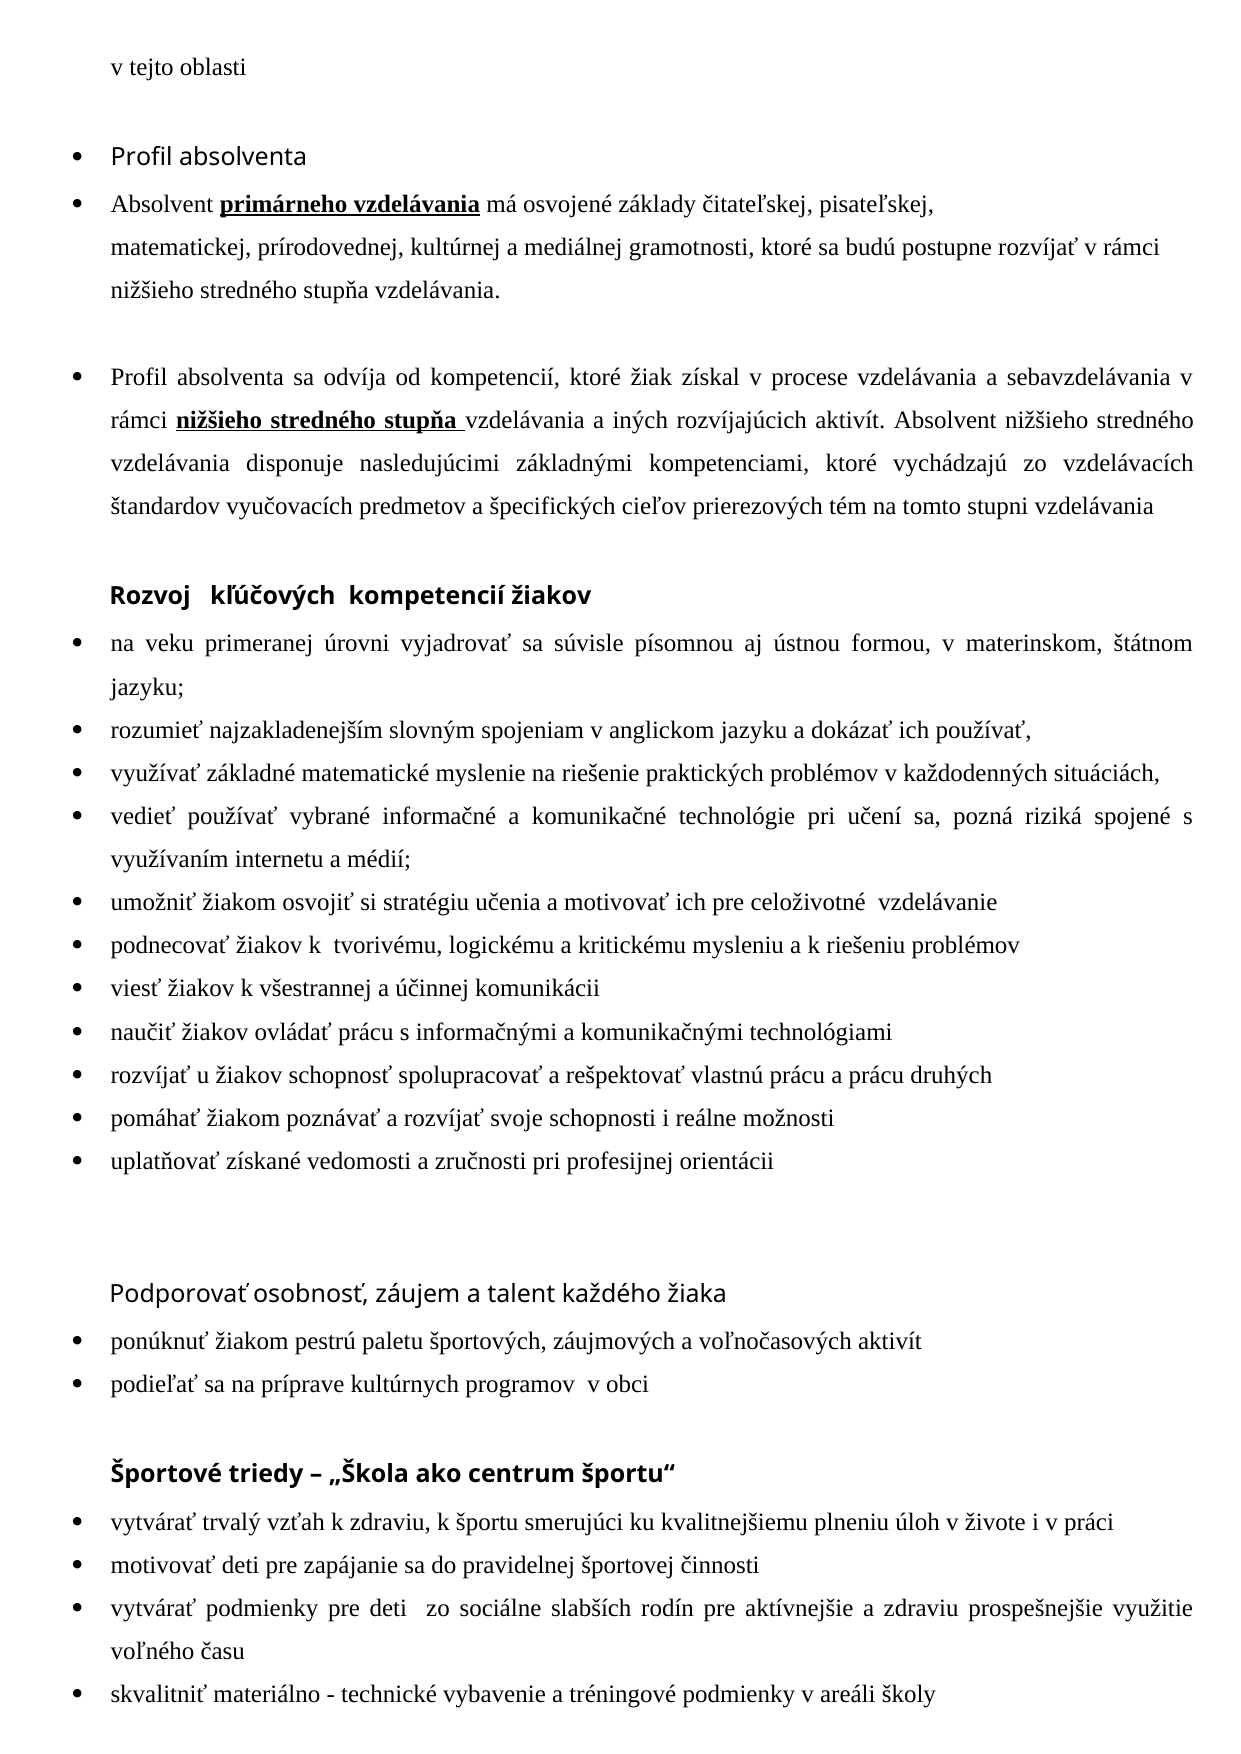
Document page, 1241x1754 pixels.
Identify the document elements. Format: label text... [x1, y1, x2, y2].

list motivovať deti pre zapájanie sa do pravidelnej športovej činnosti [73, 1550, 1194, 1579]
list rozumieť najzakladenejším slovným spojeniam v anglickom jazyku a dokázať ich používať, [73, 715, 1194, 743]
list Profil absolventa [73, 138, 1194, 172]
text Rozvoj kľúčových kompetencií žiakov [35, 577, 1194, 612]
list viesť žiakov k všestrannej a účinnej komunikácii [73, 973, 1194, 1002]
list Profil absolventa sa odvíja od kompetencií, ktoré žiak získal v procese vzdelávania a sebavzdelávania v rámci nižšieho stredného stupňa vzdelávania a iných rozvíjajúcich aktivít. Absolvent nižšieho stredného vzdelávania disponuje nasledujúcimi základnými kompetenciami, ktoré vychádzajú zo vzdelávacích štandardov vyučovacích predmetov a špecifických cieľov prierezových tém na tomto stupni vzdelávania [73, 362, 1194, 520]
list vytvárať podmienky pre deti zo sociálne slabších rodín pre aktívnejšie a zdraviu prospešnejšie využitie voľného času [73, 1593, 1194, 1665]
list skvalitniť materiálno - technické vybavenie a tréningové podmienky v areáli školy [73, 1679, 1194, 1708]
list podnecovať žiakov k tvorivému, logickému a kritickému mysleniu a k riešeniu problémov [73, 930, 1194, 959]
list využívať základné matematické myslenie na riešenie praktických problémov v každodenných situáciách, [73, 758, 1194, 787]
list rozvíjať u žiakov schopnosť spolupracovať a rešpektovať vlastnú prácu a prácu druhých [73, 1060, 1194, 1088]
text matematickej, prírodovednej, kultúrnej a mediálnej gramotnosti, ktoré sa budú postupne rozvíjať v rámci nižšieho stredného stupňa vzdelávania. [110, 232, 1194, 304]
text Športové triedy – „Škola ako centrum športu“ [110, 1456, 1194, 1490]
list umožniť žiakom osvojiť si stratégiu učenia a motivovať ich pre celoživotné vzdelávanie [73, 887, 1194, 916]
list pomáhať žiakom poznávať a rozvíjať svoje schopnosti i reálne možnosti [73, 1103, 1194, 1132]
list podieľať sa na príprave kultúrnych programov v obci [73, 1369, 1194, 1398]
list naučiť žiakov ovládať prácu s informačnými a komunikačnými technológiami [73, 1017, 1194, 1045]
text Podporovať osobnosť, záujem a talent každého žiaka [35, 1275, 1194, 1309]
list ponúknuť žiakom pestrú paletu športových, záujmových a voľnočasových aktivít [73, 1326, 1194, 1355]
list vedieť používať vybrané informačné a komunikačné technológie pri učení sa, pozná riziká spojené s využívaním internetu a médií; [73, 801, 1194, 873]
list na veku primeranej úrovni vyjadrovať sa súvisle písomnou aj ústnou formou, v materinskom, štátnom jazyku; [73, 628, 1194, 700]
list vytvárať trvalý vzťah k zdraviu, k športu smerujúci ku kvalitnejšiemu plneniu úloh v živote i v práci [73, 1507, 1194, 1536]
list uplatňovať získané vedomosti a zručnosti pri profesijnej orientácii [73, 1146, 1194, 1175]
list Absolvent primárneho vzdelávania má osvojené základy čitateľskej, pisateľskej, [73, 189, 1194, 218]
text v tejto oblasti [35, 52, 1194, 81]
